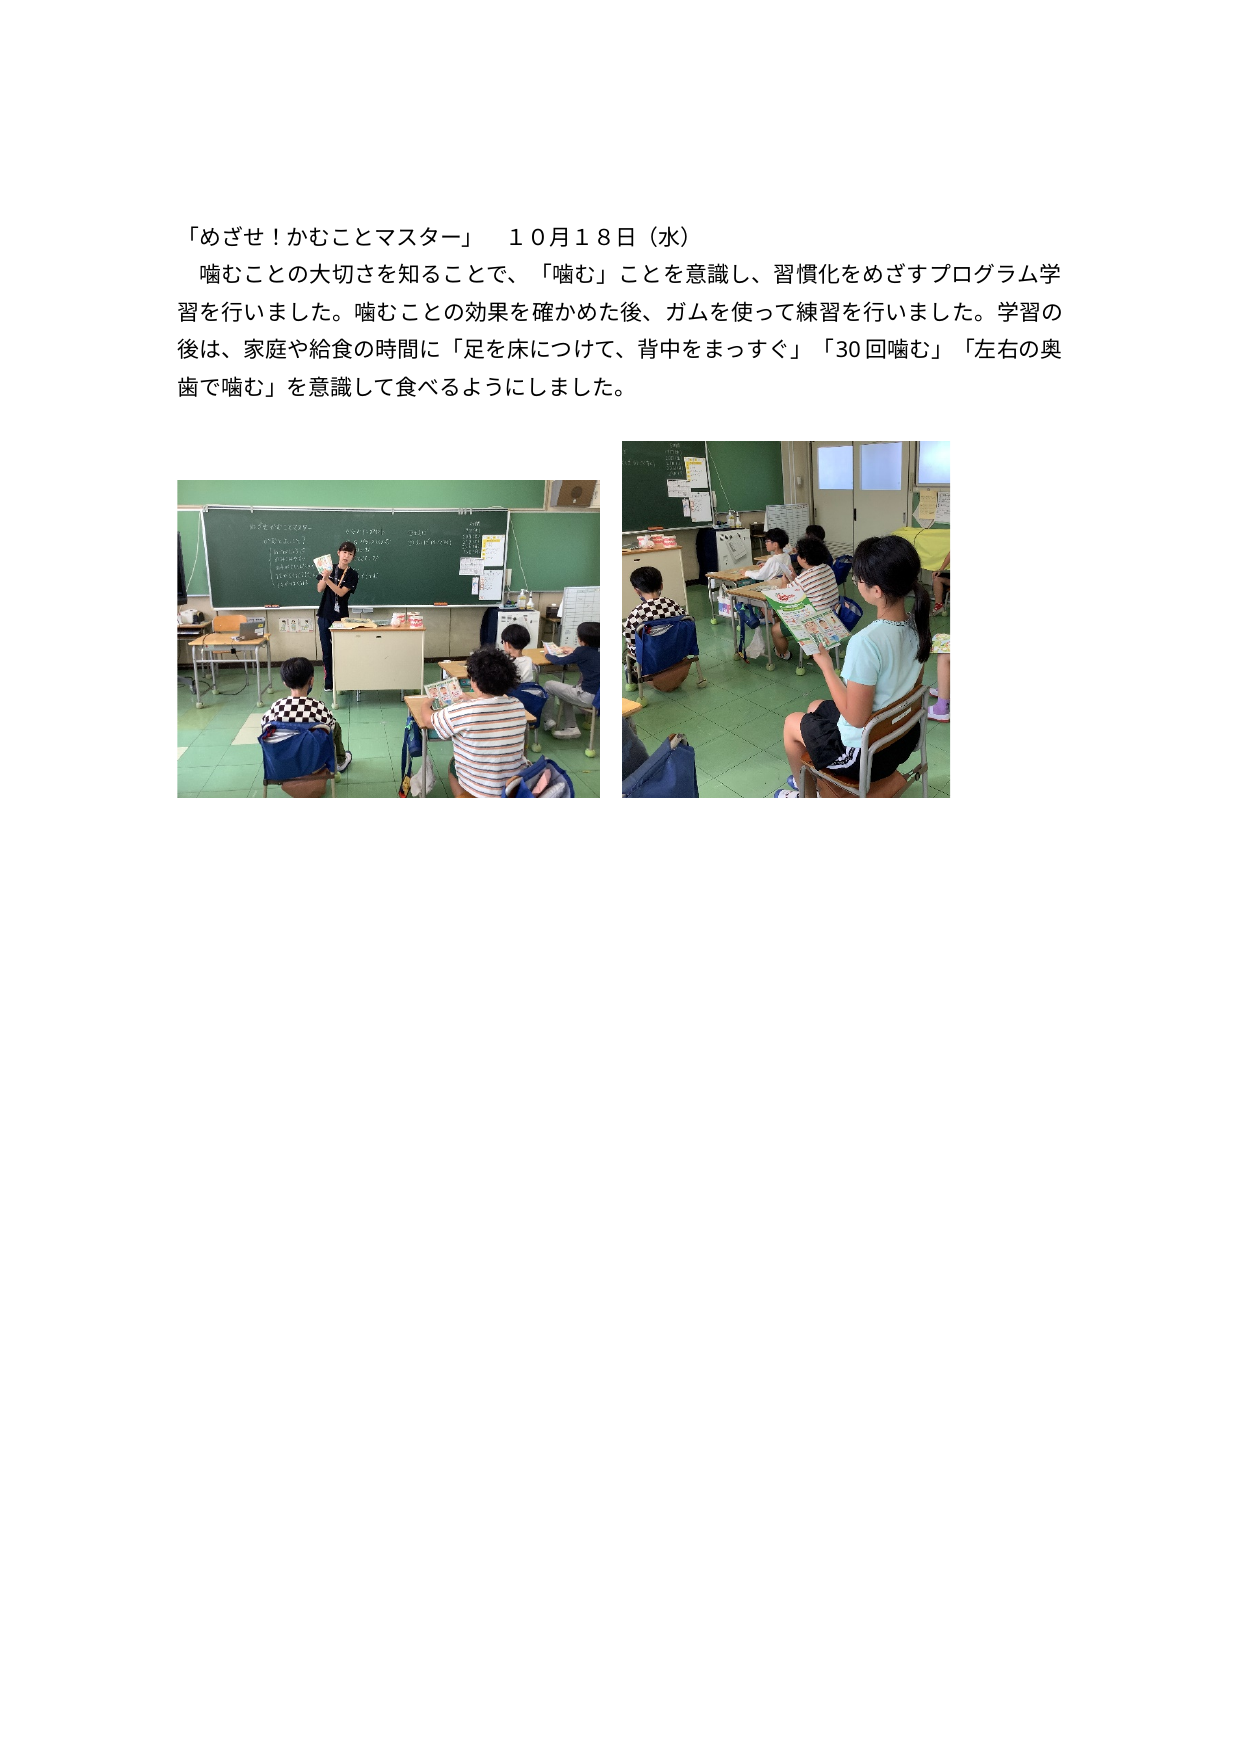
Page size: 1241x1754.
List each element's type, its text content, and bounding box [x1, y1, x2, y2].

text 「めざせ！かむことマスター」 １０月１８日（水） [177, 217, 1063, 254]
picture [177, 480, 600, 798]
text 噛むことの大切さを知ることで、「噛む」ことを意識し、習慣化をめざすプログラム学習を行いました。噛むことの効果を確かめた後、ガムを使って練習を行いました。学習の後は、家庭や給食の時間に「足を床につけて、背中をまっすぐ」「30回噛む」「左右の奥歯で噛む」を意識して食べるようにしました。 [177, 254, 1063, 404]
picture [622, 441, 951, 798]
